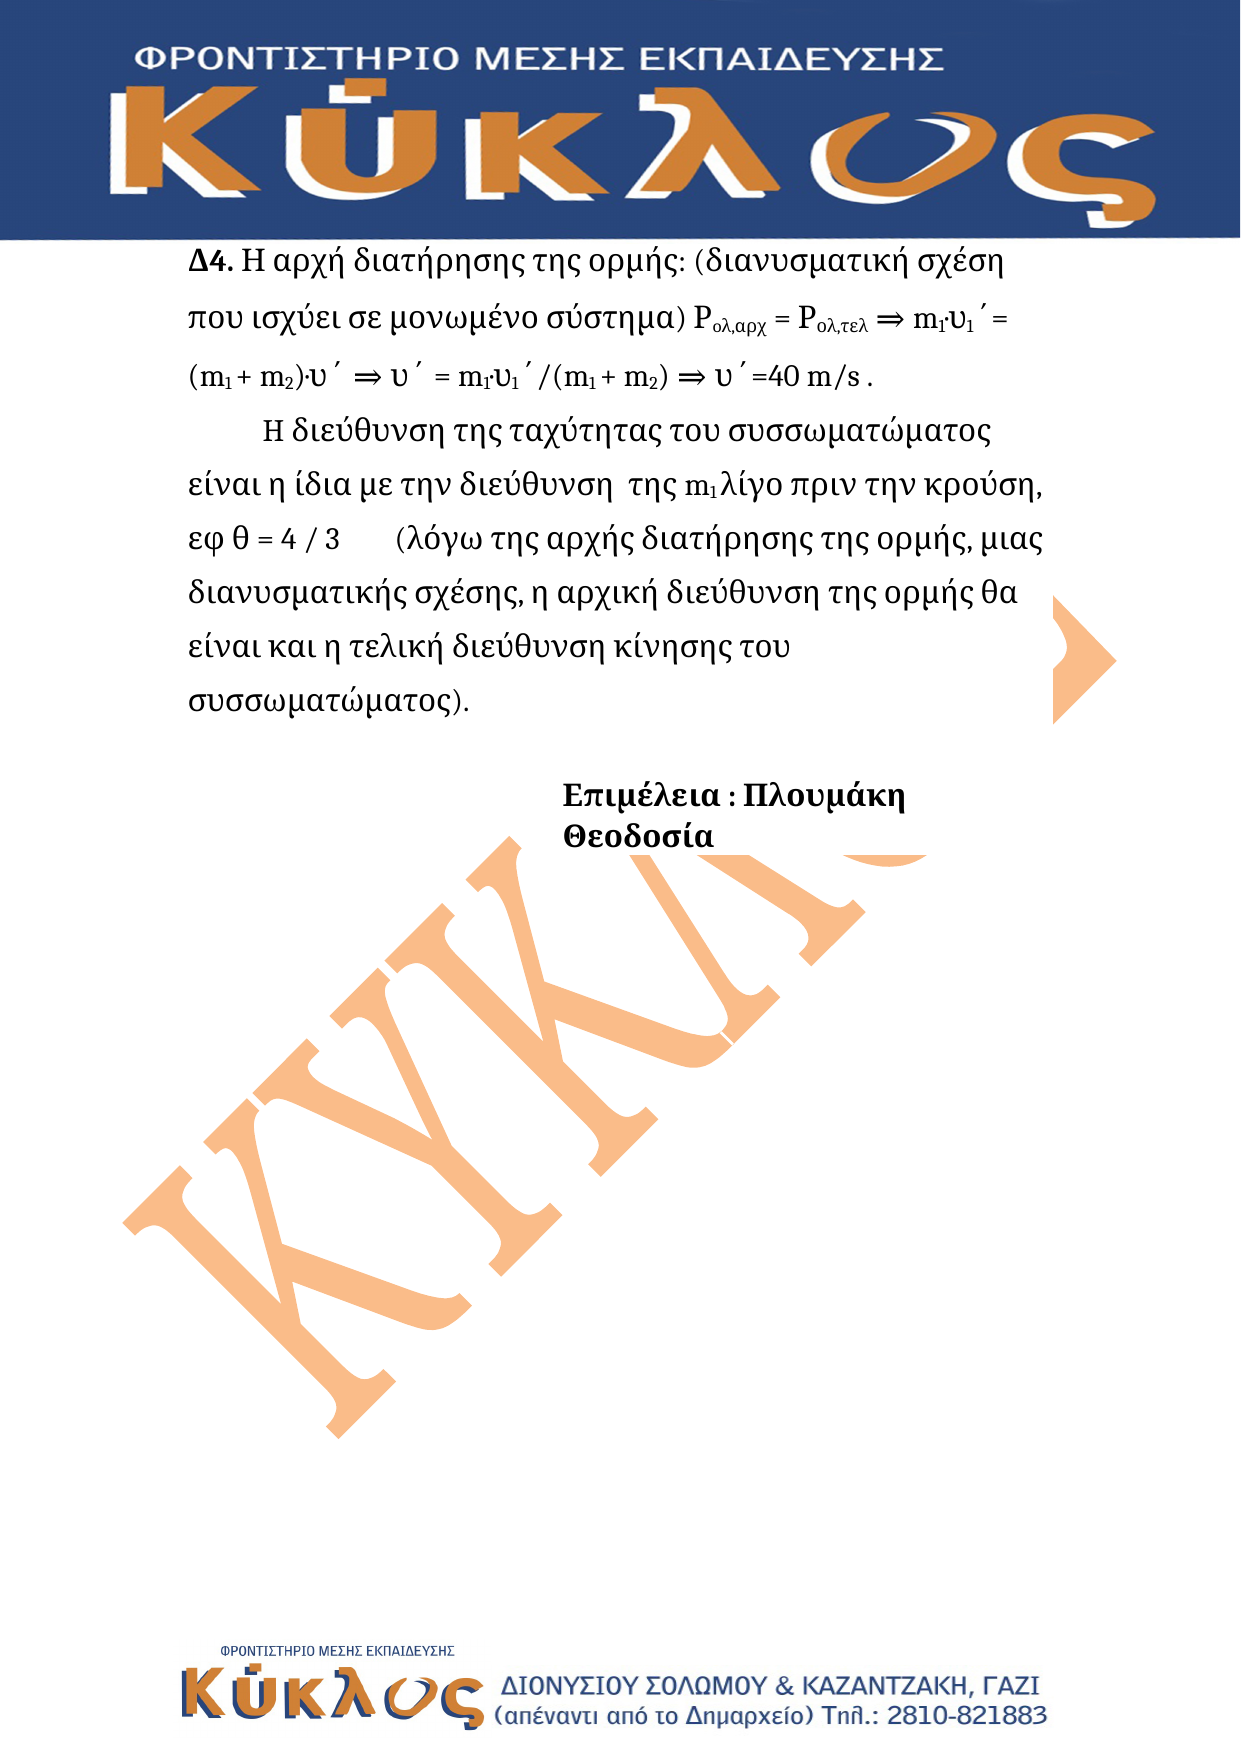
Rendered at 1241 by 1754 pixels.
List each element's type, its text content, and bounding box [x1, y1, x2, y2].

text H διεύθυνση της ταχύτητας του συσσωματώματος είναι η ίδια με την διεύθυνση της m1 λίγο πριν την κρούση, εφ θ = 4 / 3 (λόγω της αρχής διατήρησης της ορμής, μιας διανυσματικής σχέσης, η αρχική διεύθυνση της ορμής θα είναι και η τελική διεύθυνση κίνησης του συσσωματώματος). [187, 414, 1053, 719]
picture [172, 1639, 1054, 1738]
text Επιμέλεια : Πλουμάκη Θεοδοσία [562, 778, 1053, 855]
text Δ4. Η αρχή διατήρησης της ορμής: (διανυσματική σχέση που ισχύει σε μονωμένο σύστημα) Ρoλ,αρχ = Ρολ,τελ ⇒ m1·υ1΄= (m1 + m2)·υ΄ ⇒ υ΄ = m1·υ1΄/(m1 + m2) ⇒ υ΄=40 m/s . [187, 244, 1053, 394]
picture [0, 0, 1241, 244]
